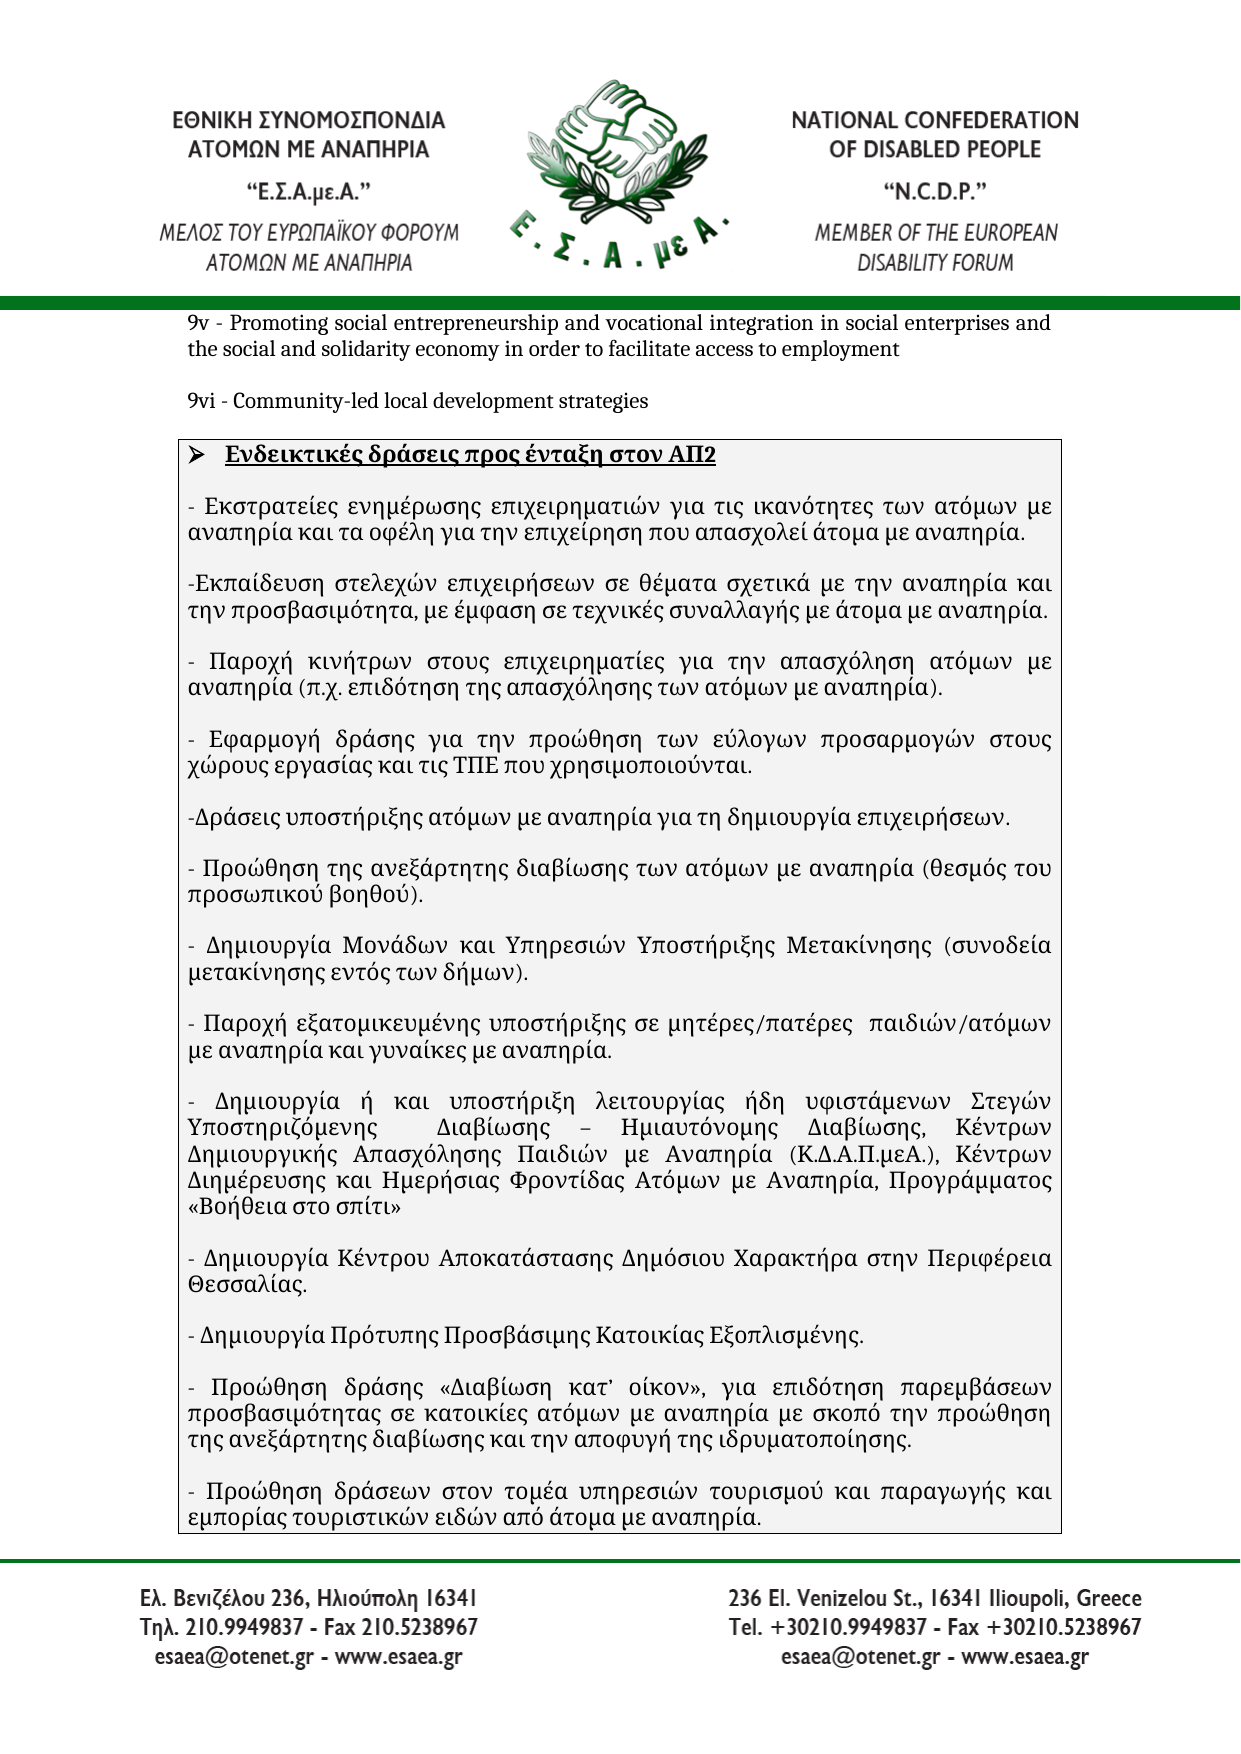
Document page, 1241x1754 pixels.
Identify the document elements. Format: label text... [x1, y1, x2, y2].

text - Παροχή εξατομικευμένης υποστήριξης σε μητέρες/πατέρες παιδιών/ατόμων με αναπηρία και γυναίκες με αναπηρία. [179, 1008, 1061, 1064]
text - Προώθηση δράσεων στον τομέα υπηρεσιών τουρισμού και παραγωγής και εμπορίας τουριστικών ειδών από άτομα με αναπηρία. [179, 1476, 1061, 1533]
text - Προώθηση της ανεξάρτητης διαβίωσης των ατόμων με αναπηρία (θεσμός του προσωπικού βοηθού). [179, 852, 1061, 908]
text - Δημιουργία ή και υποστήριξη λειτουργίας ήδη υφιστάμενων Στεγών Υποστηριζόμενης Διαβίωσης – Ημιαυτόνομης Διαβίωσης, Κέντρων Δημιουργικής Απασχόλησης Παιδιών με Αναπηρία (Κ.Δ.Α.Π.μεΑ.), Κέντρων Διημέρευσης και Ημερήσιας Φροντίδας Ατόμων με Αναπηρία, Προγράμματος «Βοήθεια στο σπίτι» [179, 1086, 1061, 1221]
text - Δημιουργία Μονάδων και Υπηρεσιών Υποστήριξης Μετακίνησης (συνοδεία μετακίνησης εντός των δήμων). [179, 930, 1061, 986]
text 9vi - Community-led local development strategies [187, 388, 1053, 414]
text - Παροχή κινήτρων στους επιχειρηματίες για την απασχόληση ατόμων με αναπηρία (π.χ. επιδότηση της απασχόλησης των ατόμων με αναπηρία). [179, 646, 1061, 702]
picture [0, 73, 1241, 310]
list Ενδεικτικές δράσεις προς ένταξη στον ΑΠ2 [179, 440, 1061, 468]
picture [0, 1559, 1241, 1680]
text - Εκστρατείες ενημέρωσης επιχειρηματιών για τις ικανότητες των ατόμων με αναπηρία και τα οφέλη για την επιχείρηση που απασχολεί άτομα με αναπηρία. [179, 490, 1061, 546]
text 9v - Promoting social entrepreneurship and vocational integration in social enterprises and the social and solidarity economy in order to facilitate access to employment [187, 310, 1053, 363]
text - Εφαρμογή δράσης για την προώθηση των εύλογων προσαρμογών στους χώρους εργασίας και τις ΤΠΕ που χρησιμοποιούνται. [179, 723, 1061, 779]
text -Εκπαίδευση στελεχών επιχειρήσεων σε θέματα σχετικά με την αναπηρία και την προσβασιμότητα, με έμφαση σε τεχνικές συναλλαγής με άτομα με αναπηρία. [179, 568, 1061, 624]
text - Προώθηση δράσης «Διαβίωση κατ’ οίκον», για επιδότηση παρεμβάσεων προσβασιμότητας σε κατοικίες ατόμων με αναπηρία με σκοπό την προώθηση της ανεξάρτητης διαβίωσης και την αποφυγή της ιδρυματοποίησης. [179, 1371, 1061, 1454]
text - Δημιουργία Κέντρου Αποκατάστασης Δημόσιου Χαρακτήρα στην Περιφέρεια Θεσσαλίας. [179, 1242, 1061, 1298]
text - Δημιουργία Πρότυπης Προσβάσιμης Κατοικίας Εξοπλισμένης. [179, 1320, 1061, 1349]
text -Δράσεις υποστήριξης ατόμων με αναπηρία για τη δημιουργία επιχειρήσεων. [179, 801, 1061, 831]
